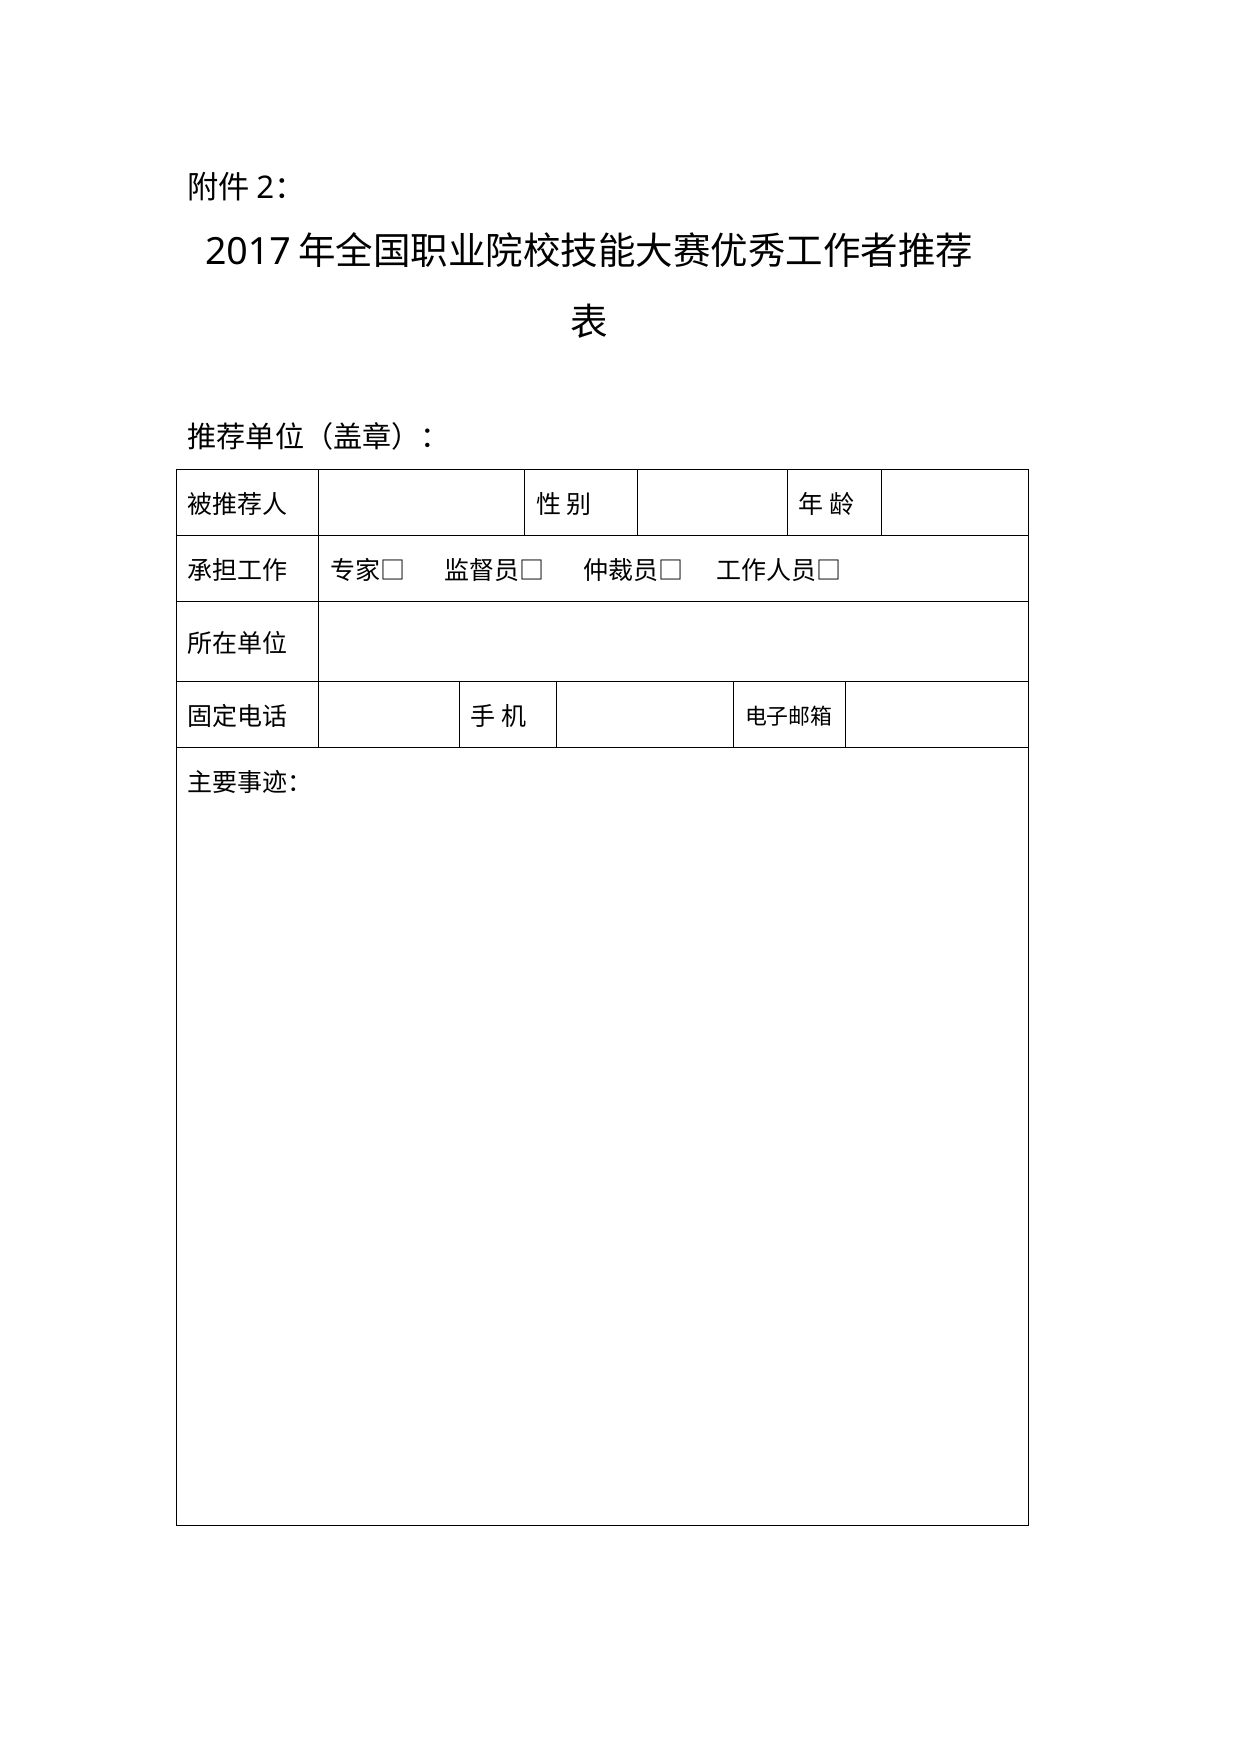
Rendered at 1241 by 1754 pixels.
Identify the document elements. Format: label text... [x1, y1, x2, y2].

table_header 被推荐人 [177, 470, 318, 535]
table_cell 承担工作 [177, 536, 318, 601]
table_cell 所在单位 [177, 602, 318, 681]
table_header [319, 470, 524, 535]
table_cell 主要事迹： [177, 748, 1028, 1524]
text 附件2： [187, 162, 991, 207]
table_cell 电子邮箱 [734, 682, 845, 747]
table_cell 专家□ 监督员□ 仲裁员□ 工作人员□ [319, 536, 1028, 601]
table_header [882, 470, 1028, 535]
table_header 年 龄 [788, 470, 881, 535]
text 2017年全国职业院校技能大赛优秀工作者推荐表 [187, 221, 991, 346]
text 推荐单位（盖章）： [187, 414, 991, 456]
table_cell [319, 682, 459, 747]
table_cell [319, 602, 1028, 681]
table_cell [846, 682, 1028, 747]
table_header [638, 470, 787, 535]
table_header 性 别 [525, 470, 637, 535]
table_cell 固定电话 [177, 682, 318, 747]
table_cell 手 机 [460, 682, 556, 747]
table_cell [557, 682, 733, 747]
